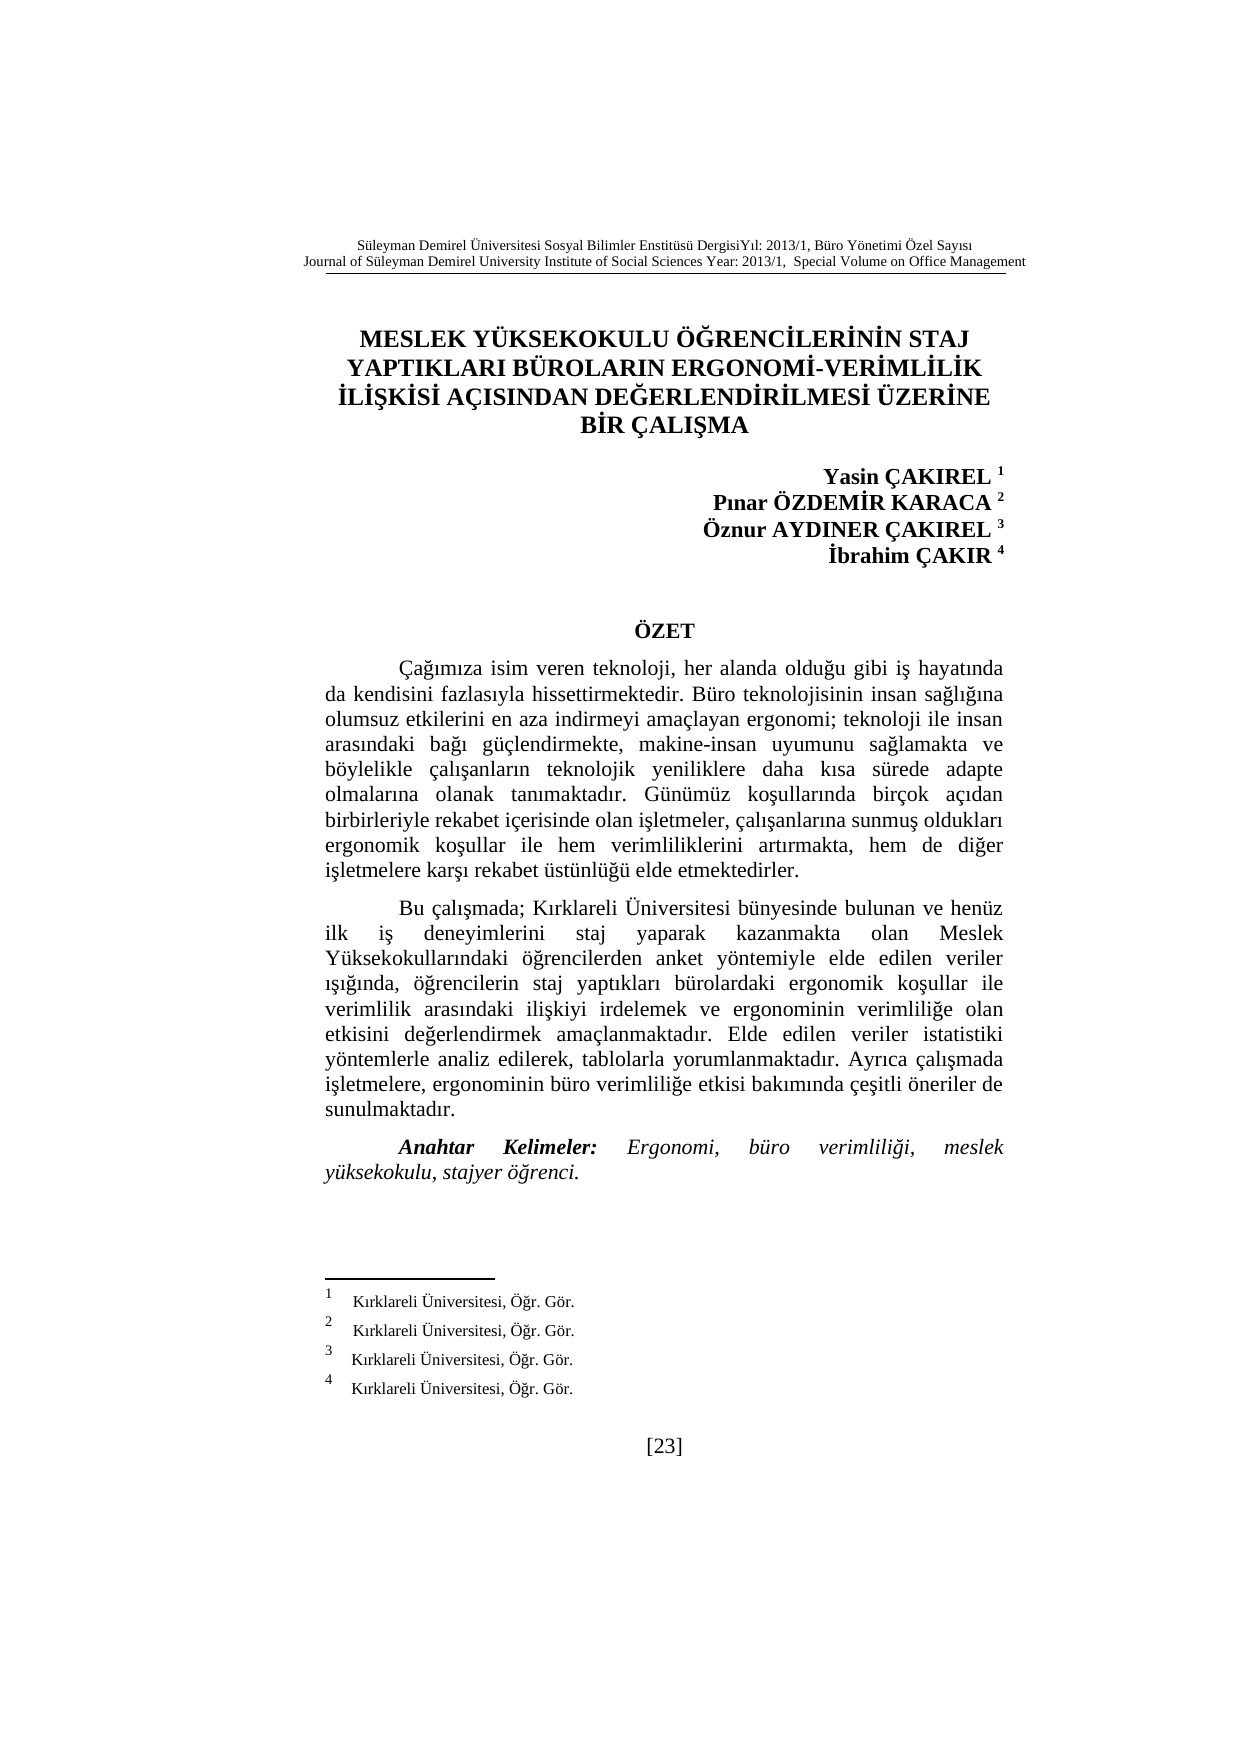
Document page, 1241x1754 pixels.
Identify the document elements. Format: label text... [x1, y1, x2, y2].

subtitle MESLEK YÜKSEKOKULU ÖĞRENCİLERİNİN STAJ YAPTIKLARI BÜROLARIN ERGONOMİ-VERİMLİLİK İLİŞKİSİ AÇISINDAN DEĞERLENDİRİLMESİ ÜZERİNE BİR ÇALIŞMA [325, 324, 1004, 439]
text Bu çalışmada; Kırklareli Üniversitesi bünyesinde bulunan ve henüz ilk iş deneyimlerini staj yaparak kazanmakta olan Meslek Yüksekokullarındaki öğrencilerden anket yöntemiyle elde edilen veriler ışığında, öğrencilerin staj yaptıkları bürolardaki ergonomik koşullar ile verimlilik arasındaki ilişkiyi irdelemek ve ergonominin verimliliğe olan etkisini değerlendirmek amaçlanmaktadır. Elde edilen veriler istatistiki yöntemlerle analiz edilerek, tablolarla yorumlanmaktadır. Ayrıca çalışmada işletmelere, ergonominin büro verimliliğe etkisi bakımında çeşitli öneriler de sunulmaktadır. [325, 895, 1004, 1122]
subtitle Öznur AYDINER ÇAKIREL [325, 516, 1004, 542]
subtitle Yasin ÇAKIREL [325, 463, 1004, 489]
subtitle Pınar ÖZDEMİR KARACA [325, 489, 1004, 516]
subtitle ÖZET [325, 618, 1004, 643]
text Anahtar Kelimeler: Ergonomi, büro verimliliği, meslek yüksekokulu, stajyer öğrenci. [325, 1134, 1004, 1184]
text Çağımıza isim veren teknoloji, her alanda olduğu gibi iş hayatında da kendisini fazlasıyla hissettirmektedir. Büro teknolojisinin insan sağlığına olumsuz etkilerini en aza indirmeyi amaçlayan ergonomi; teknoloji ile insan arasındaki bağı güçlendirmekte, makine-insan uyumunu sağlamakta ve böylelikle çalışanların teknolojik yeniliklere daha kısa sürede adapte olmalarına olanak tanımaktadır. Günümüz koşullarında birçok açıdan birbirleriyle rekabet içerisinde olan işletmeler, çalışanlarına sunmuş oldukları ergonomik koşullar ile hem verimliliklerini artırmakta, hem de diğer işletmelere karşı rekabet üstünlüğü elde etmektedirler. [325, 655, 1004, 882]
subtitle İbrahim ÇAKIR [325, 542, 1004, 568]
